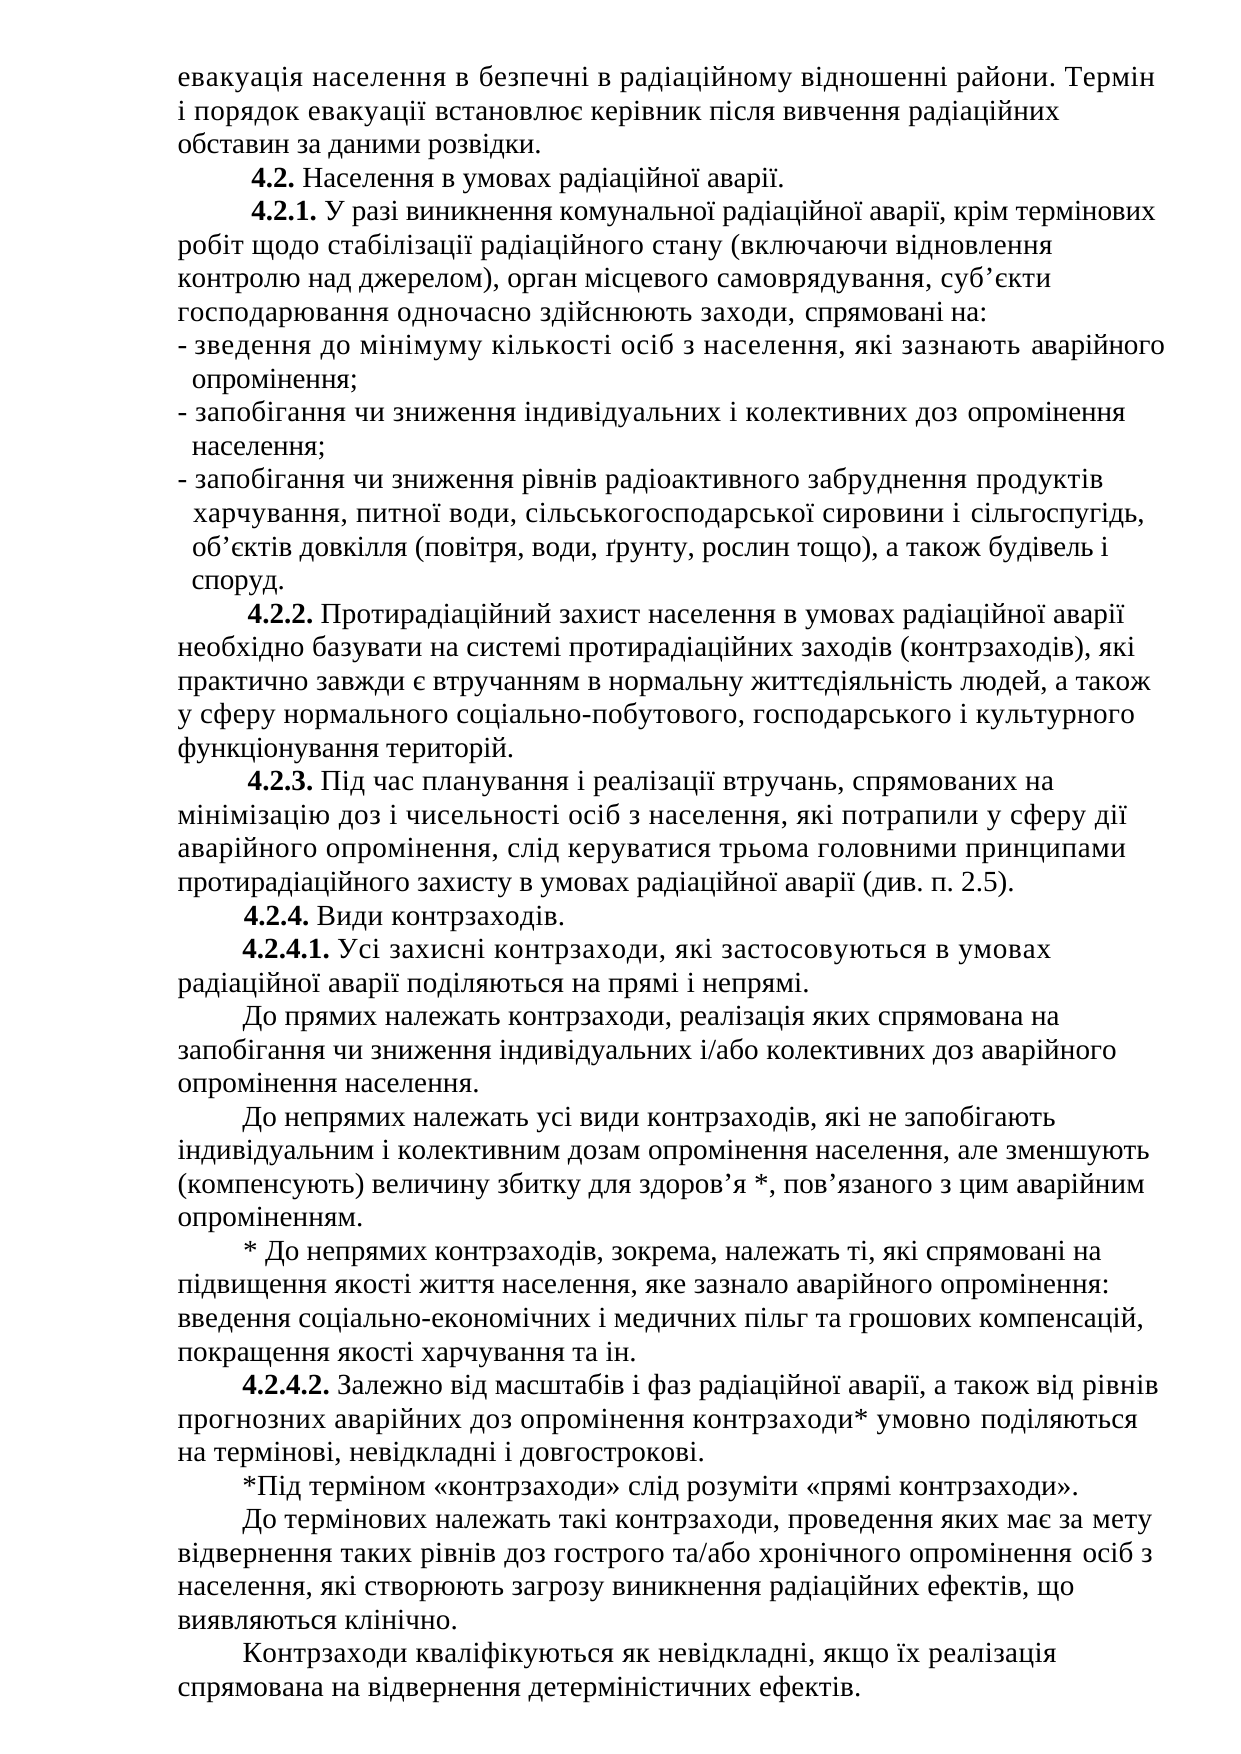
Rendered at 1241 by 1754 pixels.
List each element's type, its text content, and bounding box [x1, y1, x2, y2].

text 4.2.4. Види контрзаходів. [177, 898, 1167, 931]
text населення; [177, 428, 1167, 462]
text *Під терміном «контрзаходи» слід розуміти «прямі контрзаходи». [177, 1468, 1167, 1501]
text До непрямих належать усі види контрзаходів, які не запобігають індивідуальним і колективним дозам опромінення населення, але зменшують (компенсують) величину збитку для здоров’я *, пов’язаного з цим аварійним опроміненням. [177, 1099, 1167, 1233]
text харчування, питної води, сільськогосподарської сировини і сільгоспугідь, [177, 495, 1167, 529]
text * До непрямих контрзаходів, зокрема, належать ті, які спрямовані на підвищення якості життя населення, яке зазнало аварійного опромінення: введення соціально-економічних і медичних пільг та грошових компенсацій, покращення якості харчування та ін. [177, 1233, 1167, 1367]
text опромінення; [177, 361, 1167, 394]
text 4.2.3. Під час планування і реалізації втручань, спрямованих на мінімізацію доз і чисельності осіб з населення, які потрапили у сферу дії аварійного опромінення, слід керуватися трьома головними принципами протирадіаційного захисту в умовах радіаційної аварії (див. п. 2.5). [177, 763, 1167, 898]
text - запобігання чи зниження індивідуальних і колективних доз опромінення [177, 394, 1167, 428]
text 4.2.1. У разі виникнення комунальної радіаційної аварії, крім термінових робіт щодо стабілізації радіаційного стану (включаючи відновлення контролю над джерелом), орган місцевого самоврядування, суб’єкти господарювання одночасно здійснюють заходи, спрямовані на: [177, 193, 1167, 327]
text 4.2.4.2. Залежно від масштабів і фаз радіаційної аварії, а також від рівнів прогнозних аварійних доз опромінення контрзаходи* умовно поділяються на термінові, невідкладні і довгострокові. [177, 1367, 1167, 1468]
text споруд. [177, 562, 1167, 596]
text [177, 59, 1167, 160]
text 4.2. Населення в умовах радіаційної аварії. [177, 160, 1167, 193]
text 4.2.2. Протирадіаційний захист населення в умовах радіаційної аварії необхідно базувати на системі протирадіаційних заходів (контрзаходів), які практично завжди є втручанням в нормальну життєдіяльність людей, а також у сферу нормального соціально-побутового, господарського і культурного функціонування територій. [177, 596, 1167, 763]
text об’єктів довкілля (повітря, води, ґрунту, рослин тощо), а також будівель і [177, 529, 1167, 562]
text Контрзаходи кваліфікуються як невідкладні, якщо їх реалізація спрямована на відвернення детерміністичних ефектів. [177, 1636, 1167, 1703]
text - запобігання чи зниження рівнів радіоактивного забруднення продуктів [177, 462, 1167, 495]
text 4.2.4.1. Усі захисні контрзаходи, які застосовуються в умовах радіаційної аварії поділяються на прямі і непрямі. [177, 931, 1167, 998]
text До прямих належать контрзаходи, реалізація яких спрямована на запобігання чи зниження індивідуальних і/або колективних доз аварійного опромінення населення. [177, 998, 1167, 1099]
text До термінових належать такі контрзаходи, проведення яких має за мету відвернення таких рівнів доз гострого та/або хронічного опромінення осіб з населення, які створюють загрозу виникнення радіаційних ефектів, що виявляються клінічно. [177, 1501, 1167, 1636]
text - зведення до мінімуму кількості осіб з населення, які зазнають аварійного [177, 327, 1167, 361]
